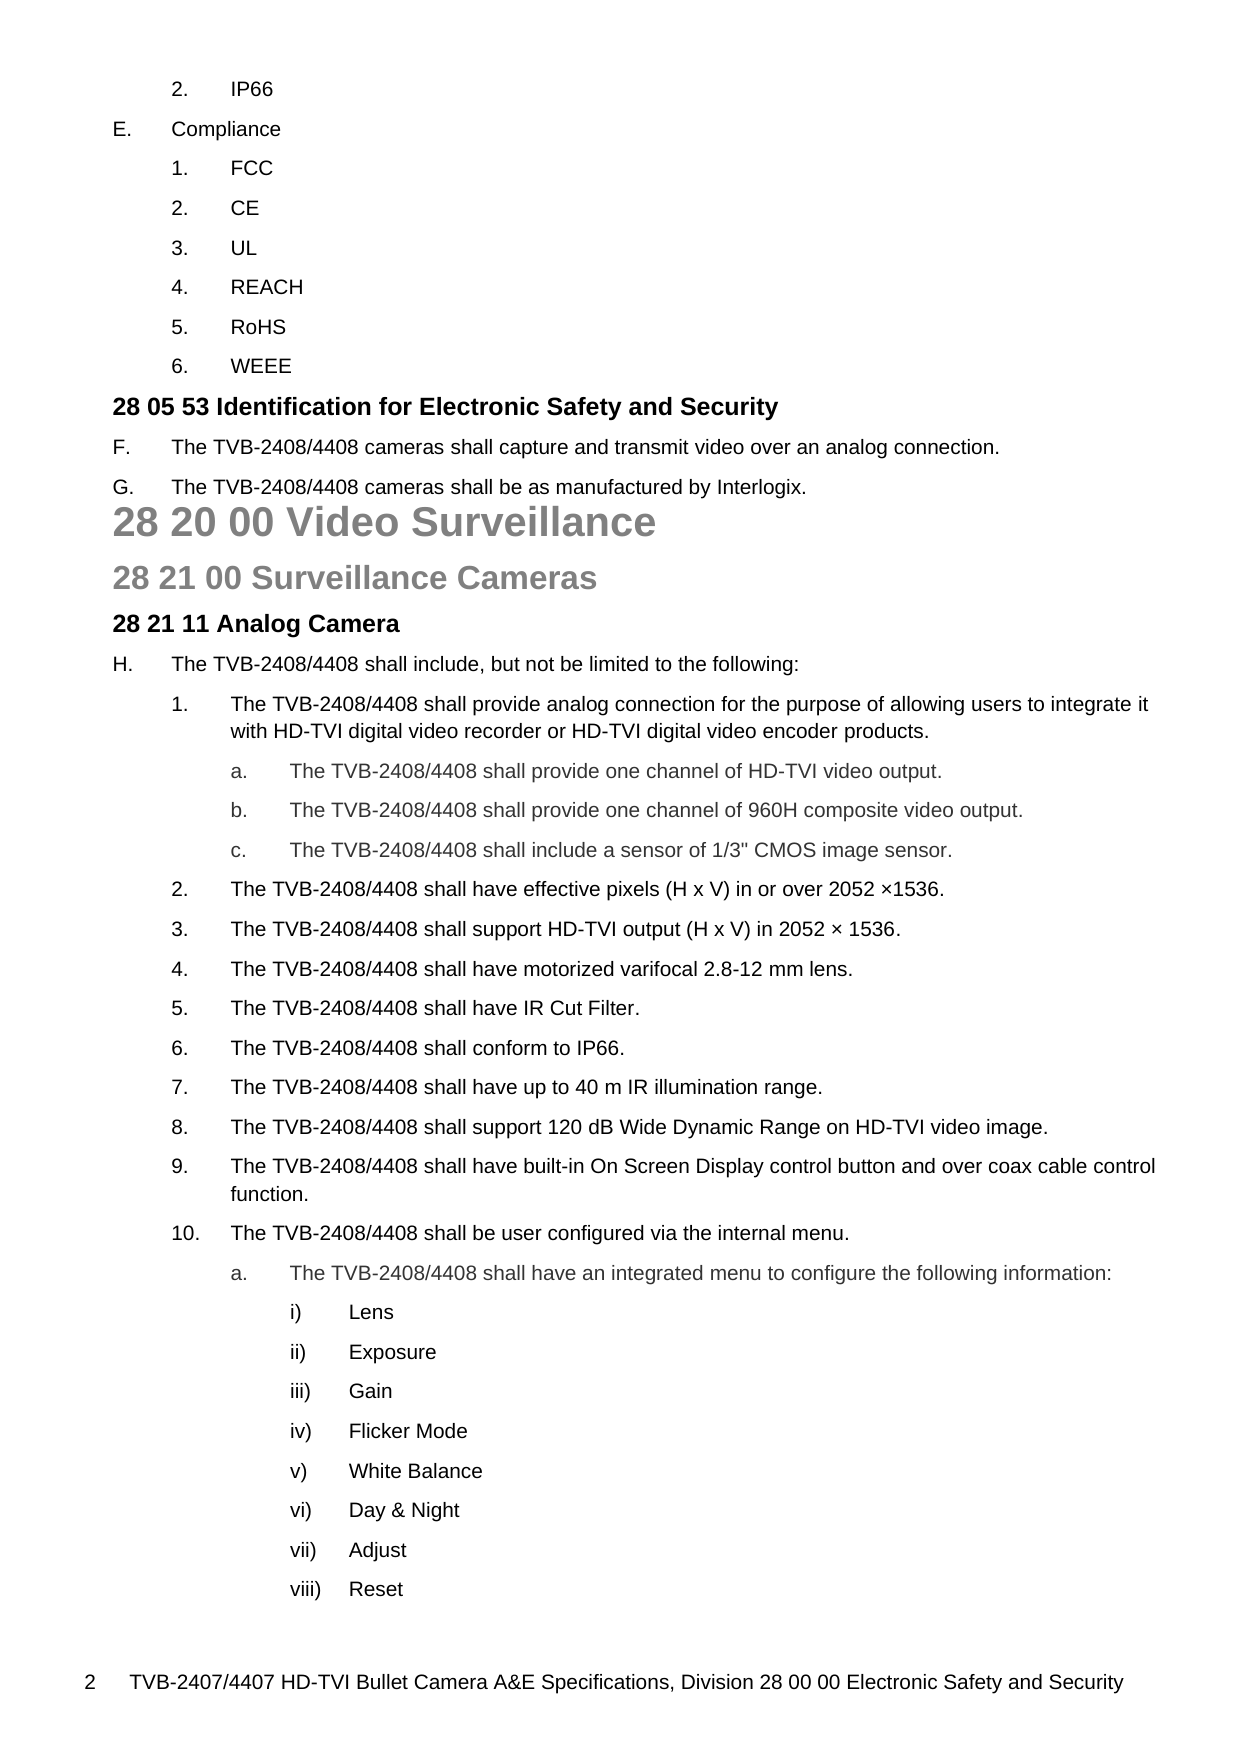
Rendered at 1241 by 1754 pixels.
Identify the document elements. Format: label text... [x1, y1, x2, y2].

subtitle Gain [290, 1377, 1165, 1404]
subtitle The TVB-2408/4408 shall have effective pixels (H x V) in or over 2052 ×1536. [171, 875, 1165, 902]
subtitle The TVB-2408/4408 shall support 120 dB Wide Dynamic Range on HD-TVI video image. [171, 1113, 1165, 1140]
subtitle Compliance [112, 114, 1165, 142]
text 28 20 00 Video Surveillance [112, 499, 1165, 545]
subtitle The TVB-2408/4408 shall provide one channel of HD-TVI video output. [230, 756, 1165, 783]
subtitle FCC [171, 154, 1165, 181]
subtitle Lens [290, 1298, 1165, 1325]
subtitle UL [171, 233, 1165, 260]
subtitle The TVB-2408/4408 shall include a sensor of 1/3" CMOS image sensor. [230, 836, 1165, 863]
subtitle Day & Night [290, 1496, 1165, 1523]
subtitle Exposure [290, 1338, 1165, 1365]
subtitle WEEE [171, 352, 1165, 379]
text 28 21 00 Surveillance Cameras [112, 558, 1165, 596]
subtitle White Balance [290, 1456, 1165, 1483]
subtitle The TVB-2408/4408 shall include, but not be limited to the following: [112, 650, 1165, 677]
subtitle The TVB-2408/4408 shall provide analog connection for the purpose of allowing users to integrate it with HD-TVI digital video recorder or HD-TVI digital video encoder products. [171, 690, 1165, 744]
subtitle The TVB-2408/4408 shall have motorized varifocal 2.8-12 mm lens. [171, 954, 1165, 981]
subtitle The TVB-2408/4408 shall have built-in On Screen Display control button and over coax cable control function. [171, 1152, 1165, 1206]
subtitle The TVB-2408/4408 shall support HD-TVI output (H x V) in 2052 × 1536. [171, 915, 1165, 942]
subtitle Flicker Mode [290, 1417, 1165, 1444]
subtitle IP66 [171, 75, 1165, 102]
subtitle The TVB-2408/4408 cameras shall be as manufactured by Interlogix. [112, 472, 1165, 499]
subtitle Adjust [290, 1536, 1165, 1563]
subtitle The TVB-2408/4408 shall conform to IP66. [171, 1033, 1165, 1061]
subtitle REACH [171, 273, 1165, 300]
subtitle The TVB-2408/4408 shall have up to 40 m IR illumination range. [171, 1073, 1165, 1100]
subtitle The TVB-2408/4408 cameras shall capture and transmit video over an analog connection. [112, 433, 1165, 460]
subtitle The TVB-2408/4408 shall have an integrated menu to configure the following information: [230, 1258, 1165, 1286]
subtitle RoHS [171, 312, 1165, 339]
subtitle The TVB-2408/4408 shall provide one channel of 960H composite video output. [230, 796, 1165, 823]
subtitle The TVB-2408/4408 shall have IR Cut Filter. [171, 994, 1165, 1021]
subtitle CE [171, 194, 1165, 221]
subtitle Reset [290, 1575, 1165, 1602]
text 28 05 53 Identification for Electronic Safety and Security [112, 392, 1165, 420]
subtitle The TVB-2408/4408 shall be user configured via the internal menu. [171, 1219, 1165, 1246]
text 28 21 11 Analog Camera [112, 609, 1165, 638]
